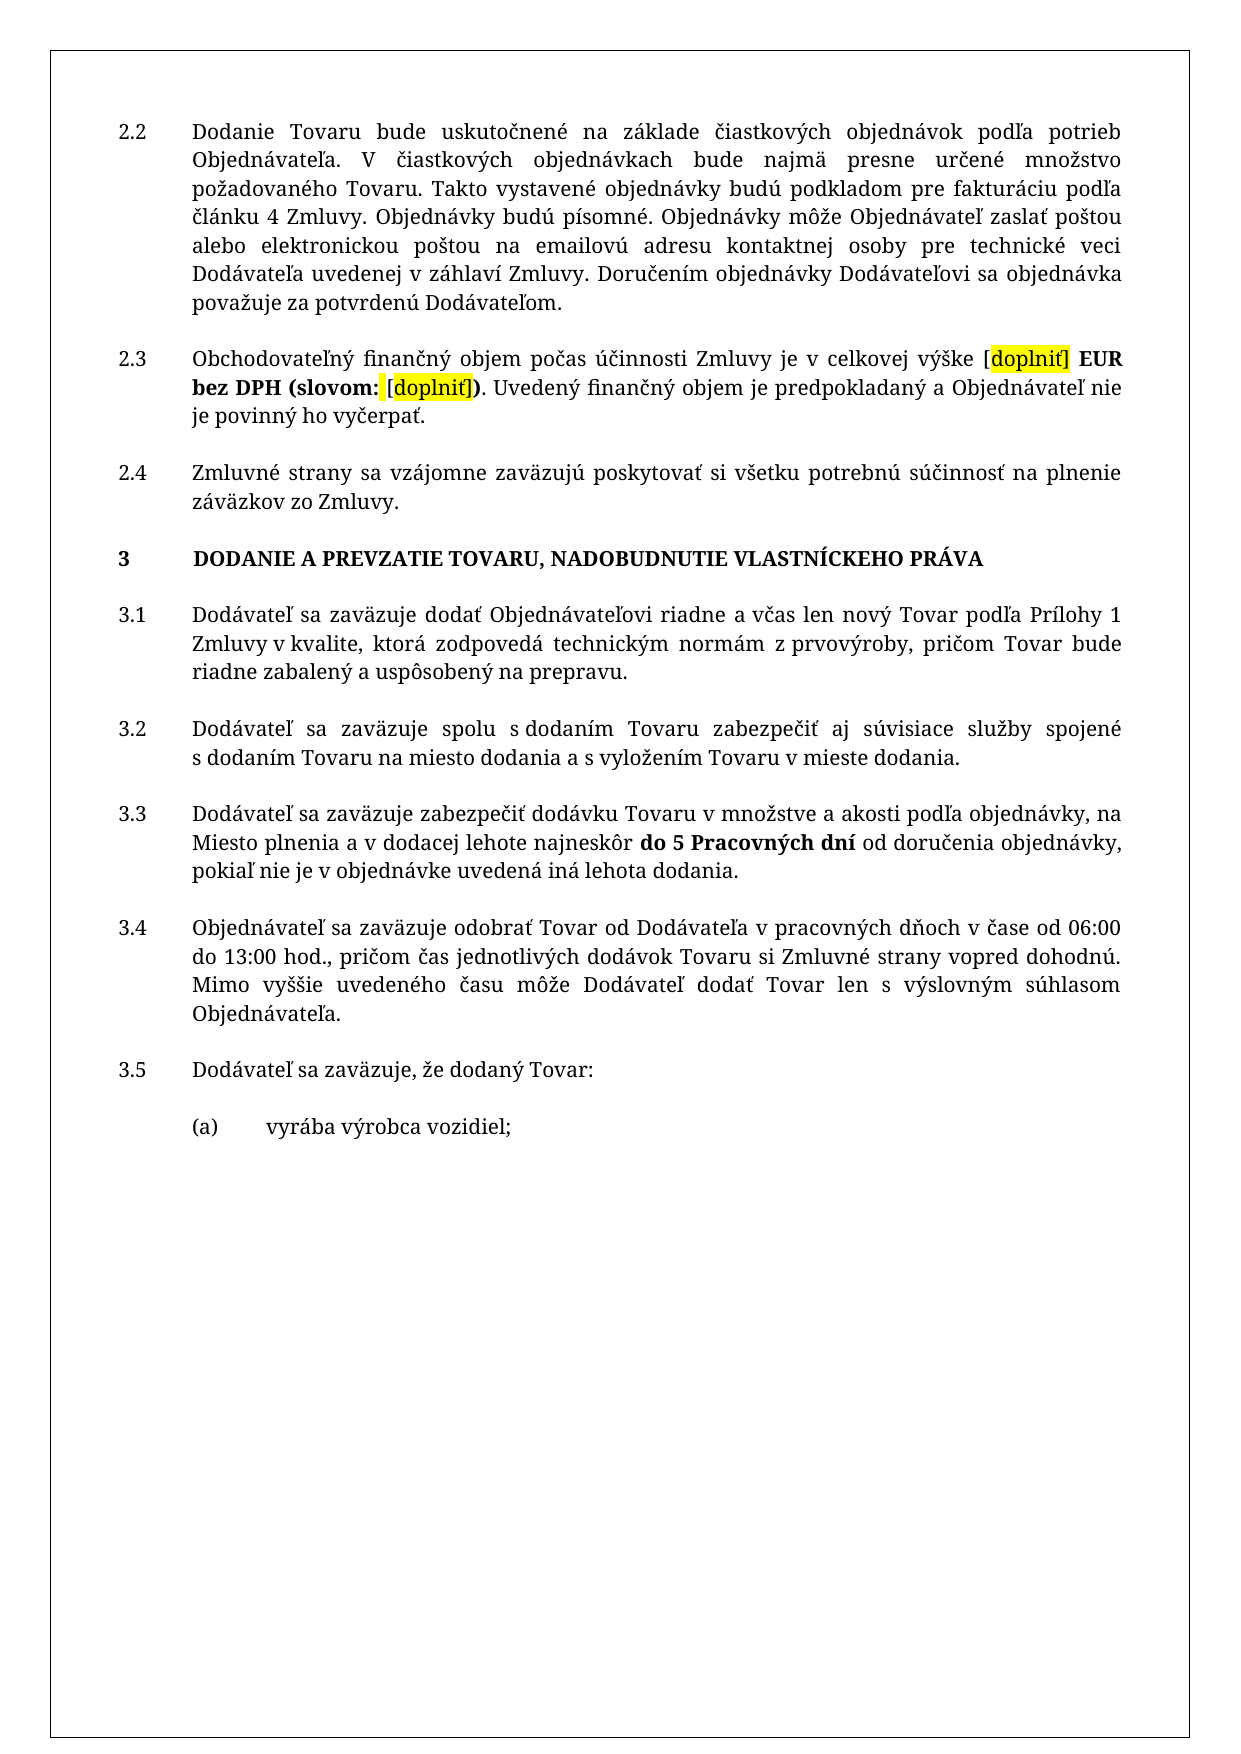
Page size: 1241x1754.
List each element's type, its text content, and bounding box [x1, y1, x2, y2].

list Zmluvné strany sa vzájomne zaväzujú poskytovať si všetku potrebnú súčinnosť na plnenie záväzkov zo Zmluvy. [118, 458, 1122, 515]
list Dodávateľ sa zaväzuje zabezpečiť dodávku Tovaru v množstve a akosti podľa objednávky, na Miesto plnenia a v dodacej lehote najneskôr do 5 Pracovných dní od doručenia objednávky, pokiaľ nie je v objednávke uvedená iná lehota dodania. [118, 799, 1122, 885]
list Objednávateľ sa zaväzuje odobrať Tovar od Dodávateľa v pracovných dňoch v čase od 06:00 do 13:00 hod., pričom čas jednotlivých dodávok Tovaru si Zmluvné strany vopred dohodnú. Mimo vyššie uvedeného času môže Dodávateľ dodať Tovar len s výslovným súhlasom Objednávateľa. [118, 913, 1122, 1027]
list DODANIE A PREVZATIE TOVARU, NADOBUDNUTIE VLASTNÍCKEHO PRÁVA [118, 544, 1122, 572]
list Dodanie Tovaru bude uskutočnené na základe čiastkových objednávok podľa potrieb Objednávateľa. V čiastkových objednávkach bude najmä presne určené množstvo požadovaného Tovaru. Takto vystavené objednávky budú podkladom pre fakturáciu podľa článku 4 Zmluvy. Objednávky budú písomné. Objednávky môže Objednávateľ zaslať poštou alebo elektronickou poštou na emailovú adresu kontaktnej osoby pre technické veci Dodávateľa uvedenej v záhlaví Zmluvy. Doručením objednávky Dodávateľovi sa objednávka považuje za potvrdenú Dodávateľom. [118, 117, 1122, 316]
list Dodávateľ sa zaväzuje, že dodaný Tovar: [118, 1056, 1122, 1084]
list Dodávateľ sa zaväzuje dodať Objednávateľovi riadne a včas len nový Tovar podľa Prílohy 1 Zmluvy v kvalite, ktorá zodpovedá technickým normám z prvovýroby, pričom Tovar bude riadne zabalený a uspôsobený na prepravu. [118, 601, 1122, 686]
list Dodávateľ sa zaväzuje spolu s dodaním Tovaru zabezpečiť aj súvisiace služby spojené s dodaním Tovaru na miesto dodania a s vyložením Tovaru v mieste dodania. [118, 714, 1122, 771]
list Obchodovateľný finančný objem počas účinnosti Zmluvy je v celkovej výške [doplniť] EUR bez DPH (slovom: [doplniť]). Uvedený finančný objem je predpokladaný a Objednávateľ nie je povinný ho vyčerpať. [118, 344, 1122, 430]
list vyrába výrobca vozidiel; [192, 1112, 1122, 1141]
